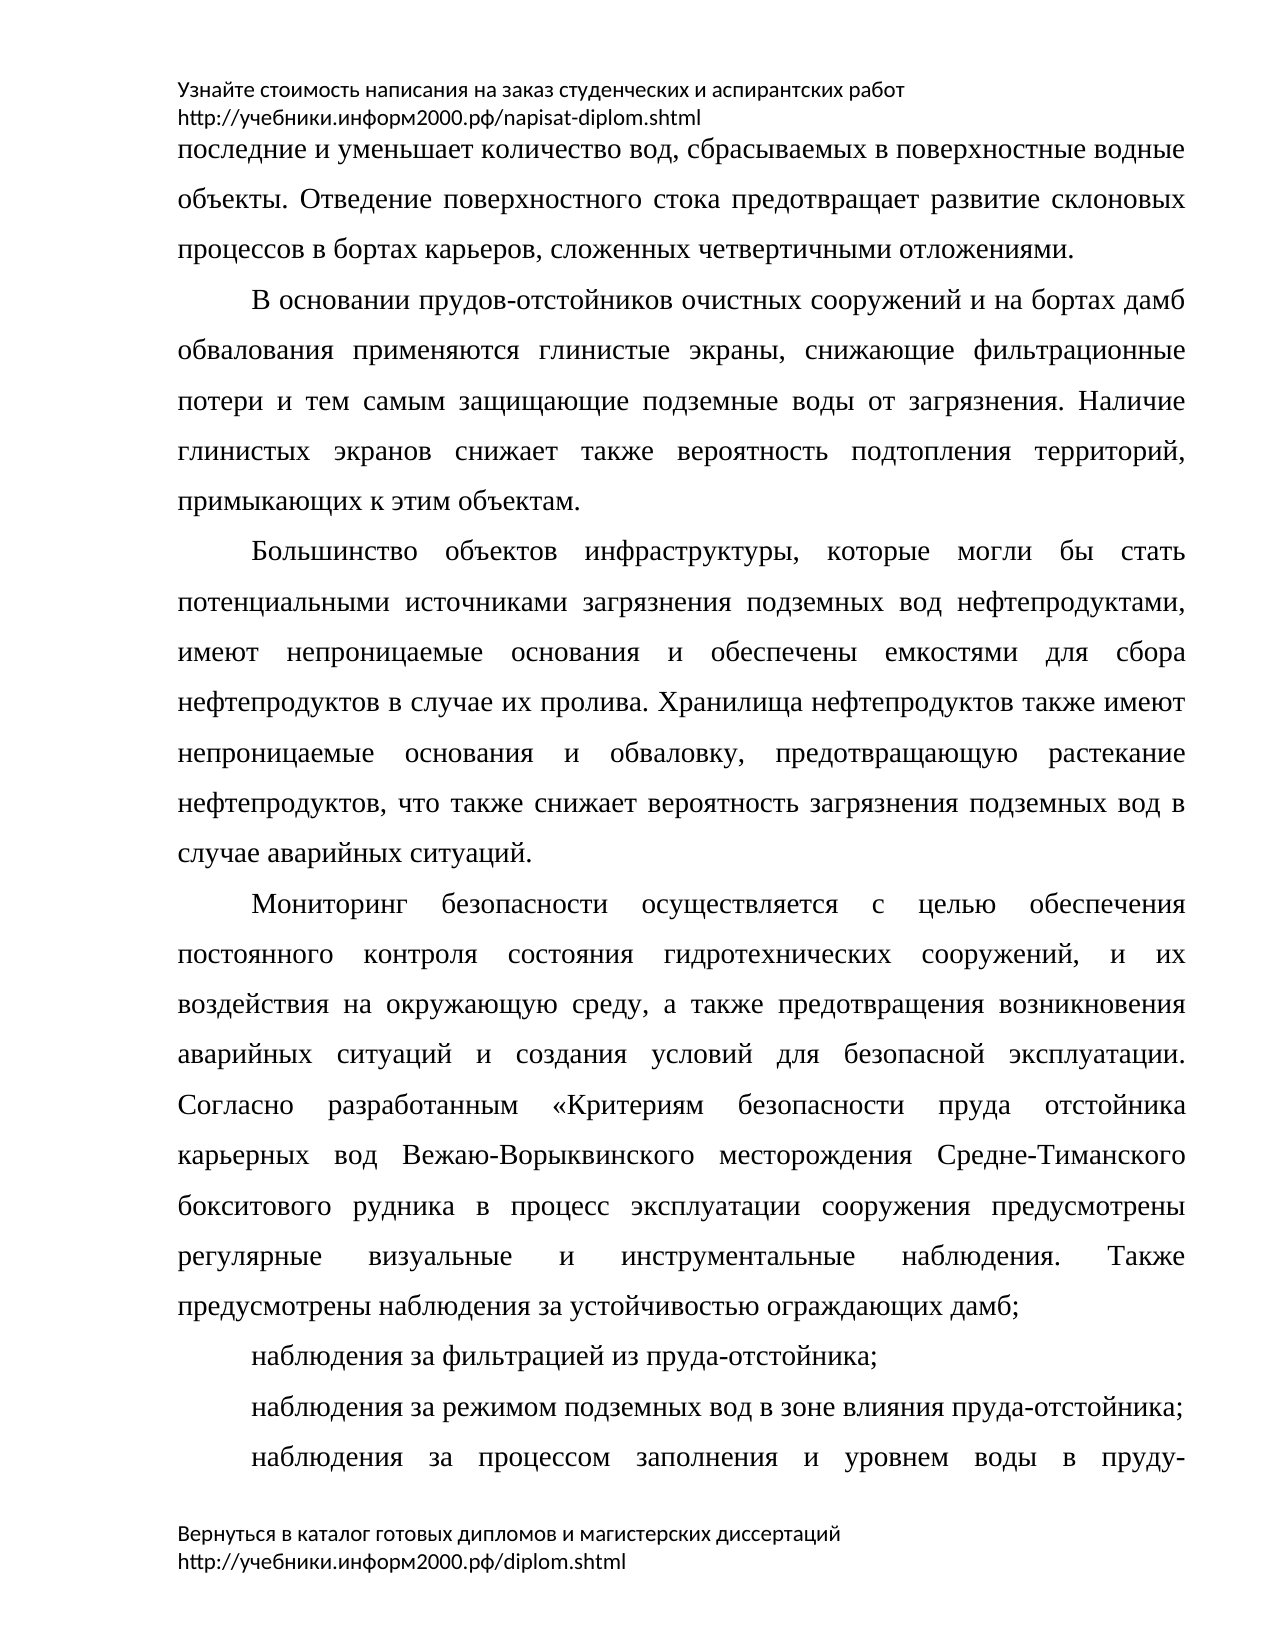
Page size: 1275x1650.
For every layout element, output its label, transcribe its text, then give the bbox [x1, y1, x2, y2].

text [177, 1439, 1186, 1473]
text В основании прудов-отстойников очистных сооружений и на бортах дамб обвалования применяются глинистые экраны, снижающие фильтрационные потери и тем самым защищающие подземные воды от загрязнения. Наличие глинистых экранов снижает также вероятность подтопления территорий, примыкающих к этим объектам. [177, 282, 1186, 517]
text Мониторинг безопасности осуществляется с целью обеспечения постоянного контроля состояния гидротехнических сооружений, и их воздействия на окружающую среду, а также предотвращения возникновения аварийных ситуаций и создания условий для безопасной эксплуатации. Согласно разработанным «Критериям безопасности пруда отстойника карьерных вод Вежаю-Ворыквинского месторождения Средне-Тиманского бокситового рудника в процесс эксплуатации сооружения предусмотрены регулярные визуальные и инструментальные наблюдения. Также предусмотрены наблюдения за устойчивостью ограждающих дамб; [177, 886, 1186, 1322]
text наблюдения за режимом подземных вод в зоне влияния пруда-отстойника; [177, 1389, 1186, 1422]
text Большинство объектов инфраструктуры, которые могли бы стать потенциальными источниками загрязнения подземных вод нефтепродуктами, имеют непроницаемые основания и обеспечены емкостями для сбора нефтепродуктов в случае их пролива. Хранилища нефтепродуктов также имеют непроницаемые основания и обваловку, предотвращающую растекание нефтепродуктов, что также снижает вероятность загрязнения подземных вод в случае аварийных ситуаций. [177, 533, 1186, 869]
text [177, 131, 1186, 265]
text наблюдения за фильтрацией из пруда-отстойника; [177, 1338, 1186, 1372]
